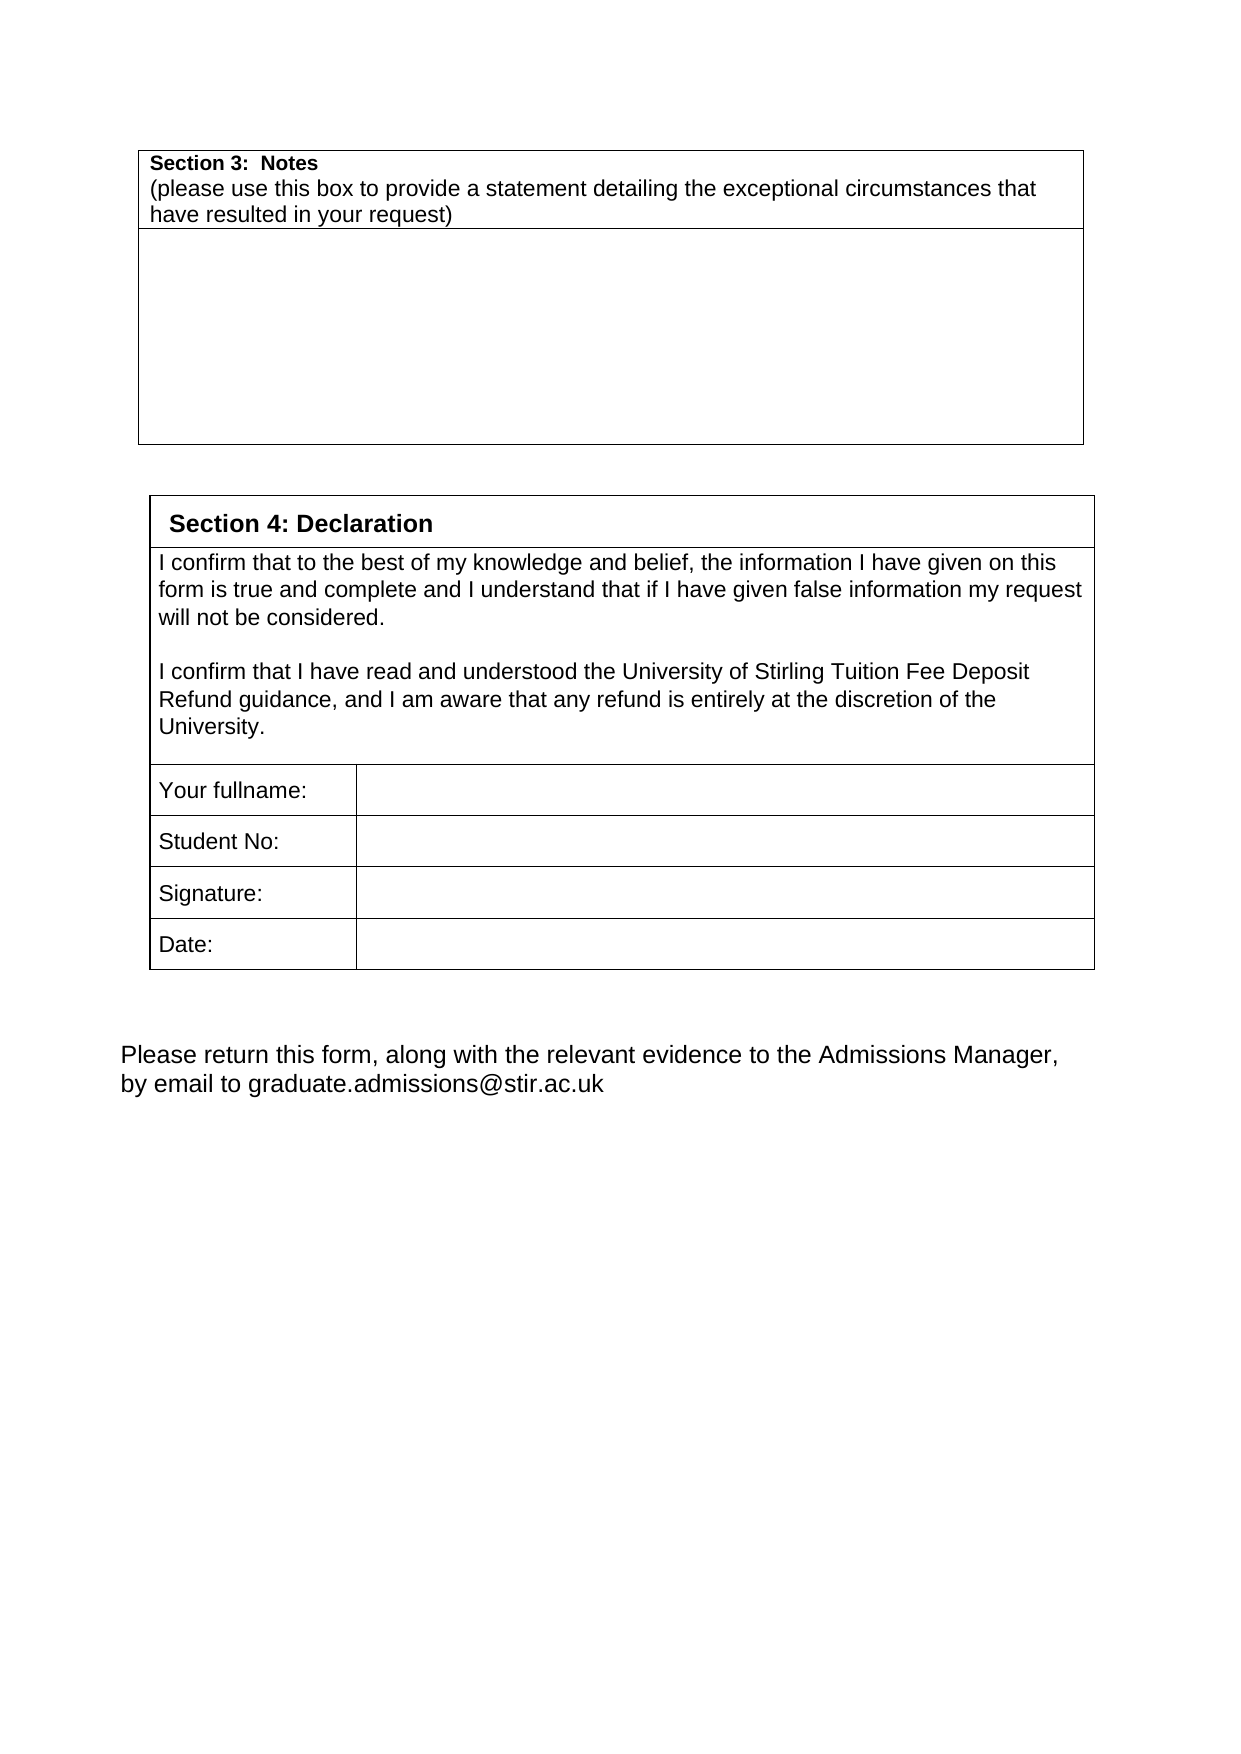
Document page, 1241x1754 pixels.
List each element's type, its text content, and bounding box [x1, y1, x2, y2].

table_cell Student No: [151, 816, 356, 866]
table_cell I confirm that to the best of my knowledge and belief, the information I have given on this form is true and complete and I understand that if I have given false information my request will not be considered. I confirm that I have read and understood the University of Stirling Tuition Fee Deposit Refund guidance, and I am aware that any refund is entirely at the discretion of the University. [151, 548, 1094, 763]
table_cell Your fullname: [151, 765, 356, 815]
table_cell Signature: [151, 867, 356, 918]
table_cell Date: [151, 919, 356, 969]
text Please return this form, along with the relevant evidence to the Admissions Manager, by email to graduate.admissions@stir.ac.uk [120, 1040, 1090, 1098]
table_cell [357, 765, 1094, 815]
table_cell [139, 229, 1083, 444]
table_cell [357, 867, 1094, 918]
table_header Section 4: Declaration [151, 496, 1094, 547]
table_cell [357, 816, 1094, 866]
table_cell [357, 919, 1094, 969]
table_header Section 3: Notes (please use this box to provide a statement detailing the exceptional circumstances that have resulted in your request) [139, 151, 1083, 228]
